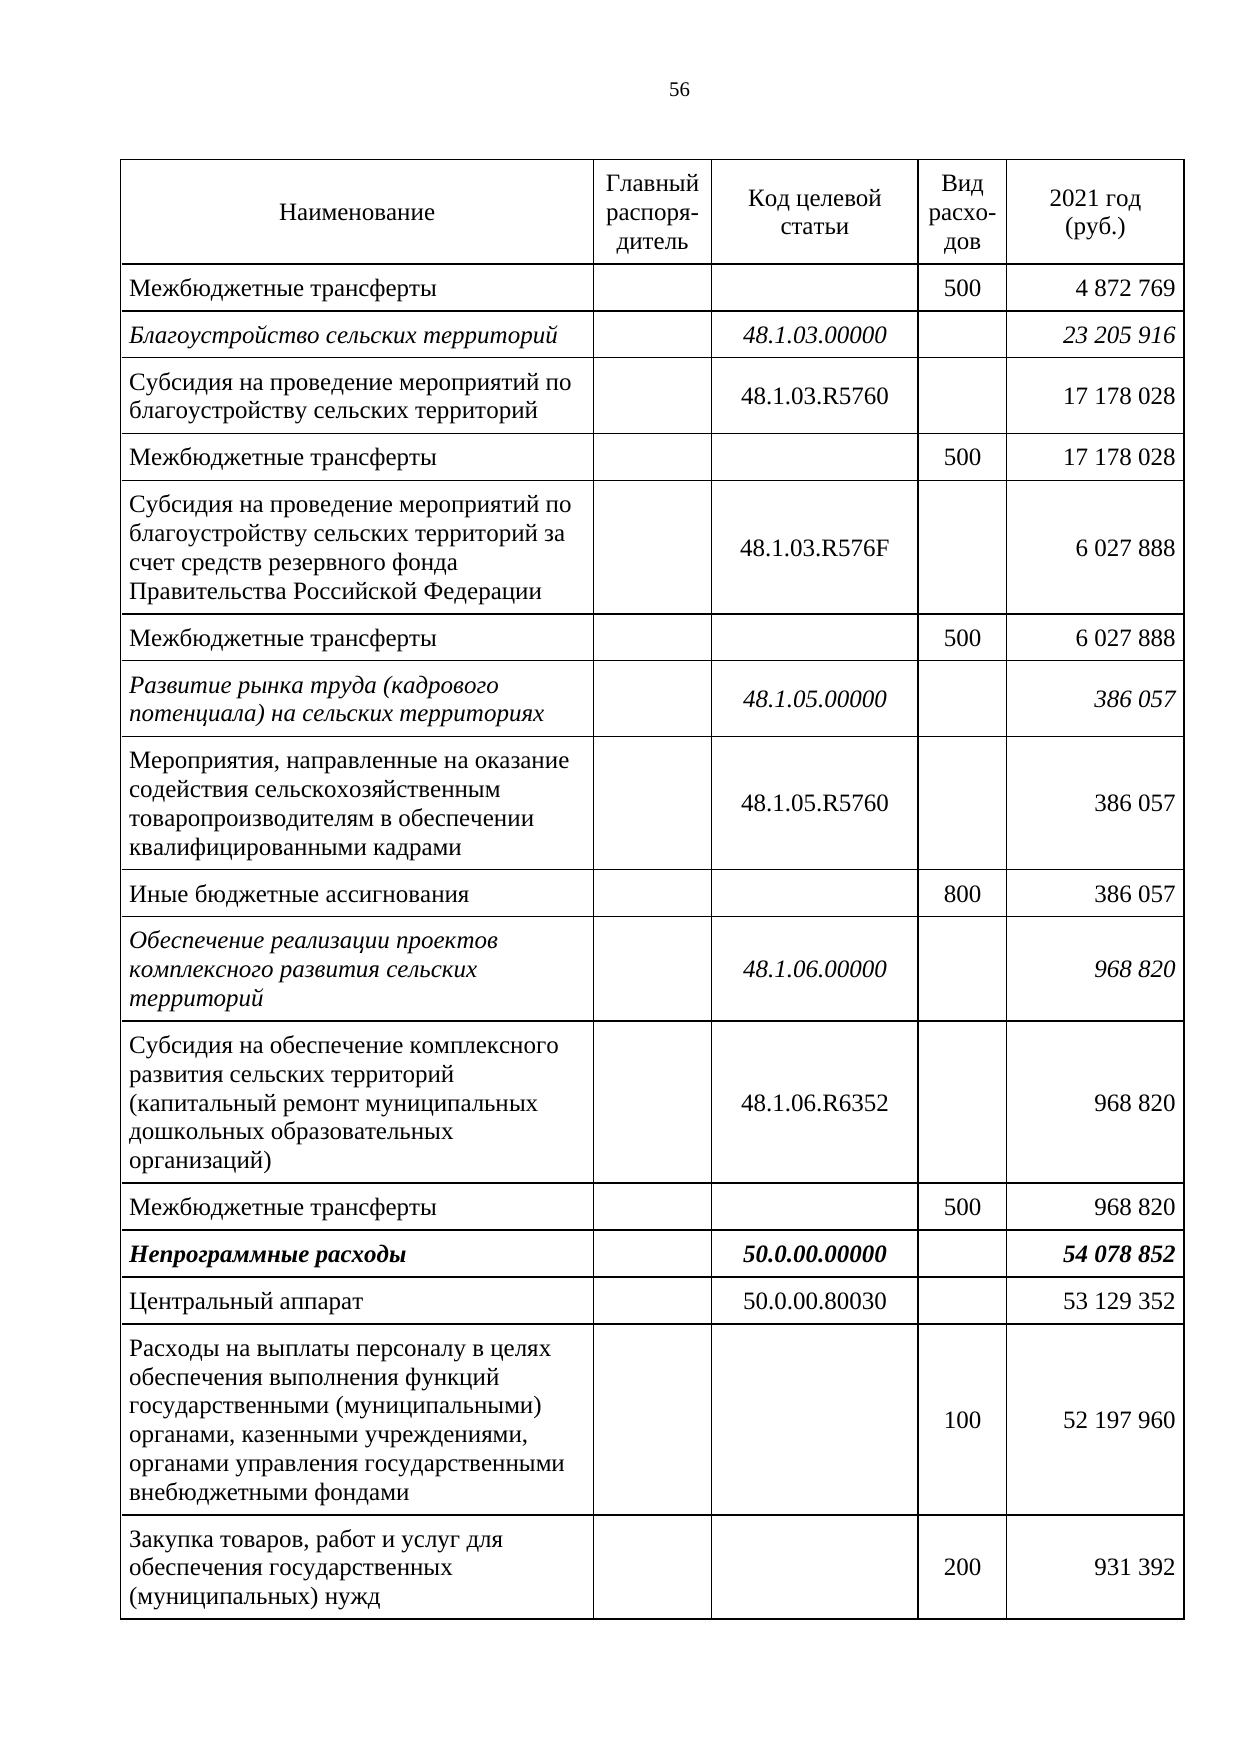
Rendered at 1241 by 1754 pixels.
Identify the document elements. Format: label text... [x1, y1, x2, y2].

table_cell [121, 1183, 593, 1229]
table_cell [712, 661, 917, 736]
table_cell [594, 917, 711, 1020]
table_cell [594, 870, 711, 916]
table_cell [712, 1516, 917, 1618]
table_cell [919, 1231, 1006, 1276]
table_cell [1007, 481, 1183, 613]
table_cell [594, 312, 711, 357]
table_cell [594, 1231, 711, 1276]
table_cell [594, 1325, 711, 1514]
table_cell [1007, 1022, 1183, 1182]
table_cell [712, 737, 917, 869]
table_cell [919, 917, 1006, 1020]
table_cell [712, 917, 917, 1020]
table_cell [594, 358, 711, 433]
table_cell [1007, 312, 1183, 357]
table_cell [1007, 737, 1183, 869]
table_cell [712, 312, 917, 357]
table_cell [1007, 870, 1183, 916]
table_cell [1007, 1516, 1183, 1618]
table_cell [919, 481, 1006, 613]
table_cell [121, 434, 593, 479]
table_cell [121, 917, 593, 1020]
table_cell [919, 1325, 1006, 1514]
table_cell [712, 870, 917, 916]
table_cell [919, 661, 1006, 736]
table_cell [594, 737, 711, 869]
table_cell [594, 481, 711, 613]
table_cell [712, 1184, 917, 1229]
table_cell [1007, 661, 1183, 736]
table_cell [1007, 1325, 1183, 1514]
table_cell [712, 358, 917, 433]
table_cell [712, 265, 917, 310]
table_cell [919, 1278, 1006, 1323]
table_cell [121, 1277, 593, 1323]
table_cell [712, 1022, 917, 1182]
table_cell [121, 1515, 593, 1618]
table_header Код целевой статьи [712, 160, 917, 263]
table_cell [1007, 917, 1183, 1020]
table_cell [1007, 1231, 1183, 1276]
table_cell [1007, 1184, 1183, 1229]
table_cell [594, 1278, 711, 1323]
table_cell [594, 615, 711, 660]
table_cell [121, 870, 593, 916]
table_header Главный распоря-дитель [594, 160, 711, 263]
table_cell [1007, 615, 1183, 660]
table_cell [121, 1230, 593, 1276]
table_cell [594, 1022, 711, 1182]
table_header 2021 год (руб.) [1007, 160, 1183, 263]
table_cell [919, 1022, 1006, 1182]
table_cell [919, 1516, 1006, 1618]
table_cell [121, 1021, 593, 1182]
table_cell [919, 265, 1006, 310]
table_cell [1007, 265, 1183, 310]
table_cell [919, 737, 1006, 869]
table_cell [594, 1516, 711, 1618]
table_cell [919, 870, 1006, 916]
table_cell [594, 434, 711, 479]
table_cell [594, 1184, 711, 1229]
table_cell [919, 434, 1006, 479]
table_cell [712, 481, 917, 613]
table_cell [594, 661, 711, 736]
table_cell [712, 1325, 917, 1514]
table_header Наименование [121, 160, 593, 263]
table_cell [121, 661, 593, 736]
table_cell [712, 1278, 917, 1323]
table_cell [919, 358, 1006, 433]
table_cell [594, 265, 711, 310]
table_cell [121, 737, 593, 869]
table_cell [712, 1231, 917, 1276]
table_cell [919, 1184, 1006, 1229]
table_header Вид расхо-дов [919, 160, 1006, 263]
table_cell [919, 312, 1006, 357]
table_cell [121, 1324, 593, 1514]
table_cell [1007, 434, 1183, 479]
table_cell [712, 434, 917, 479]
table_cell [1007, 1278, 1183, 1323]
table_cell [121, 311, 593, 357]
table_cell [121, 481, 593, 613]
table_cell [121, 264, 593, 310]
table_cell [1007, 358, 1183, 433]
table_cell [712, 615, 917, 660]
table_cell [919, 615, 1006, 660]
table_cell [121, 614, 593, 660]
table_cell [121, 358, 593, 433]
